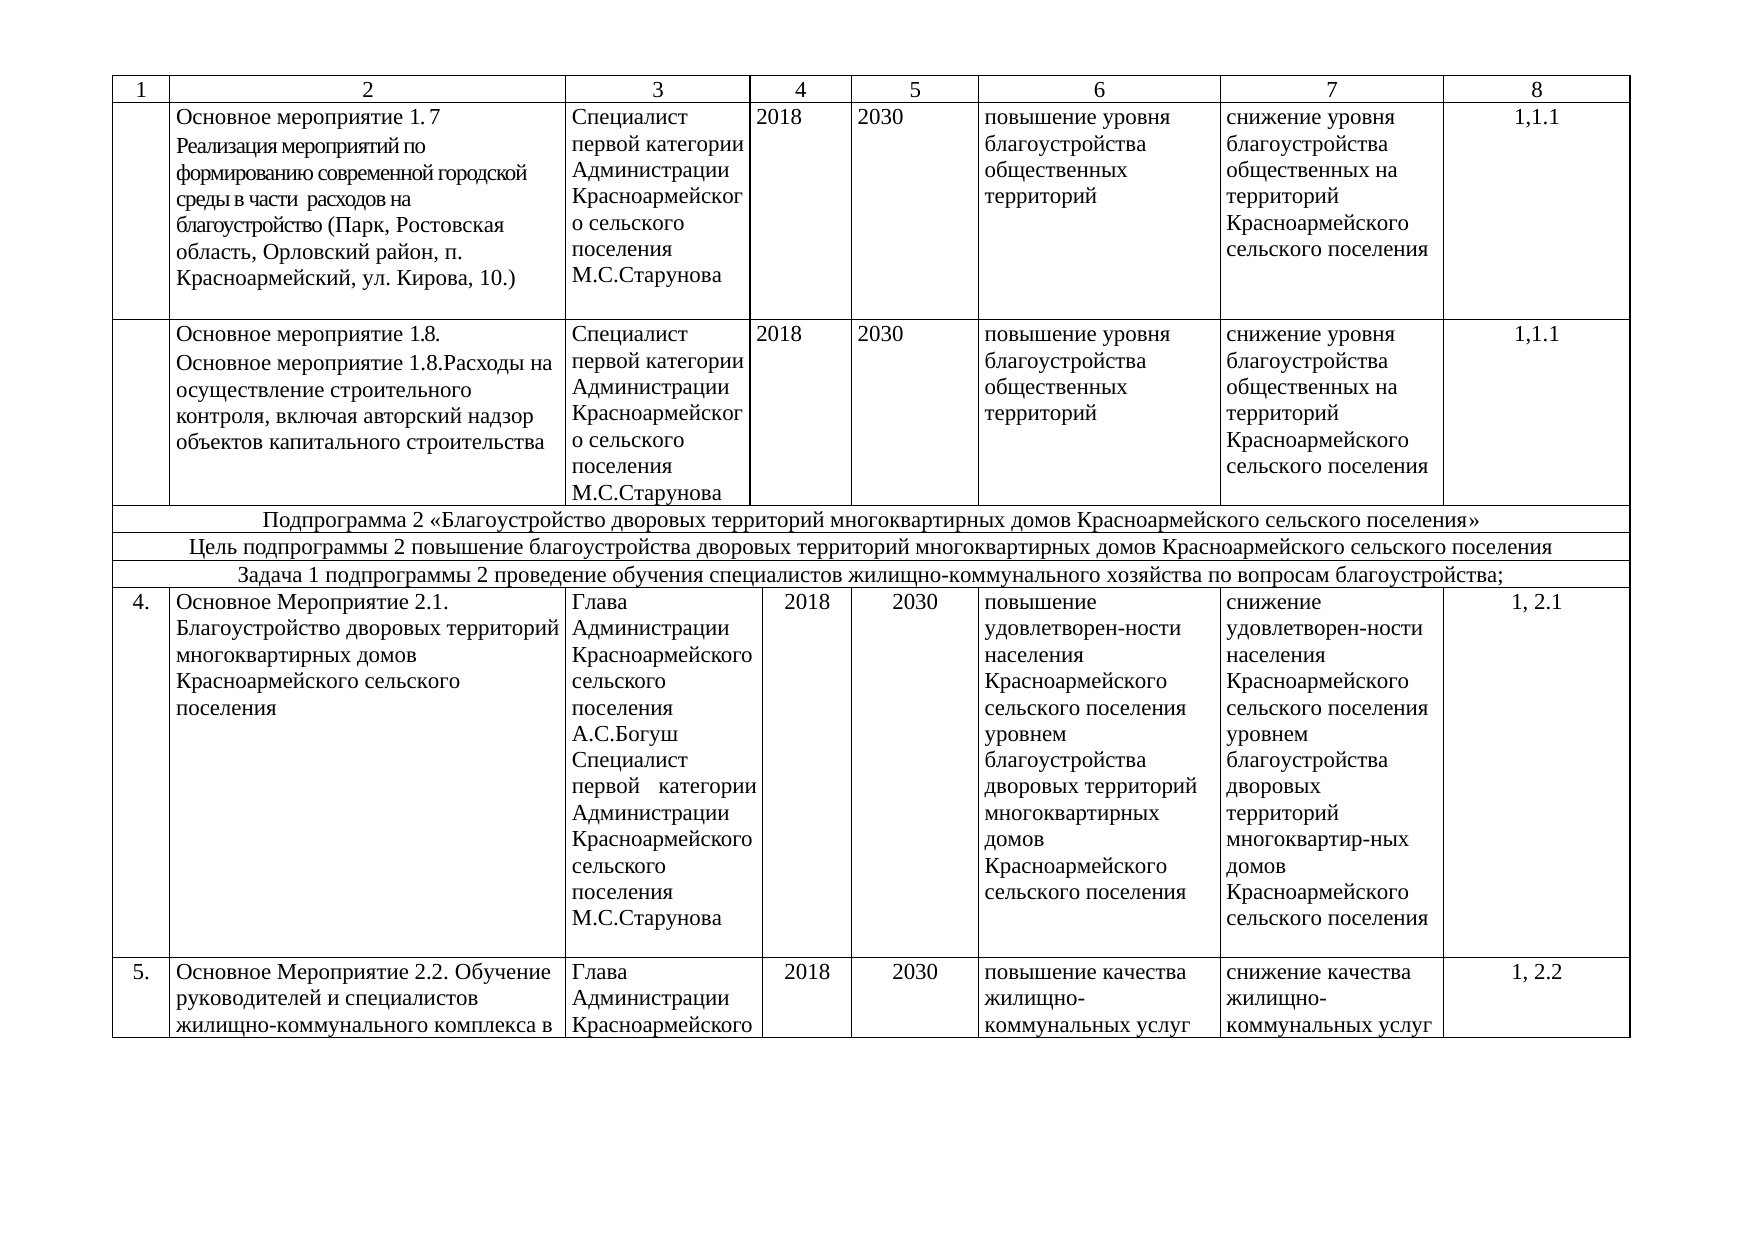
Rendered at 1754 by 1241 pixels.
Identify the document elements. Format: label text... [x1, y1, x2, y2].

table_cell повышение удовлетворен-ности населения Красноармейского сельского поселения уровнем благоустройства дворовых территорий многоквартирных домов Красноармейского сельского поселения [979, 588, 1220, 957]
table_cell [170, 958, 565, 1037]
table_cell 1, 2.2 [1444, 958, 1629, 1037]
table_cell 1,1.1 [1444, 103, 1629, 319]
table_cell снижение уровня благоустройства общественных на территорий Красноармейского сельского поселения [1221, 320, 1443, 505]
table_header 6 [979, 76, 1220, 102]
table_cell Основное мероприятие 1.8. Основное мероприятие 1.8.Расходы на осуществление строительного контроля, включая авторский надзор объектов капитального строительства [170, 320, 565, 505]
table_cell 1,1.1 [1444, 320, 1629, 505]
table_cell 2030 [852, 958, 978, 1037]
table_cell 2018 [763, 958, 851, 1037]
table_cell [566, 958, 762, 1037]
table_cell 1, 2.1 [1444, 588, 1629, 957]
table_cell 2030 [852, 588, 978, 957]
table_header 5 [852, 76, 978, 102]
table_cell Основное Мероприятие 2.1. Благоустройство дворовых территорий многоквартирных домов Красноармейского сельского поселения [170, 588, 565, 957]
table_cell 5. [113, 958, 169, 1037]
table_cell Подпрограмма 2 «Благоустройство дворовых территорий многоквартирных домов Красноармейского сельского поселения» [113, 506, 1629, 532]
table_cell [113, 103, 169, 319]
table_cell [1221, 958, 1443, 1037]
table_header 8 [1444, 76, 1629, 102]
table_cell 4. [113, 588, 169, 957]
table_cell 2030 [852, 320, 978, 505]
table_header 3 [566, 76, 749, 102]
table_cell [113, 320, 169, 505]
table_cell 2018 [751, 320, 851, 505]
table_cell 2030 [852, 103, 978, 319]
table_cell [566, 103, 749, 319]
table_cell снижение удовлетворен-ности населения Красноармейского сельского поселения уровнем благоустройства дворовых территорий многоквартир-ных домов Красноармейского сельского поселения [1221, 588, 1443, 957]
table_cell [1221, 103, 1443, 319]
table_cell 2018 [751, 103, 851, 319]
table_header 7 [1221, 76, 1443, 102]
table_cell Задача 1 подпрограммы 2 проведение обучения специалистов жилищно-коммунального хозяйства по вопросам благоустройства; [113, 561, 1629, 587]
table_cell Специалист первой категории Администрации Красноармейского сельского поселения М.С.Старунова [566, 320, 749, 505]
table_cell Основное мероприятие 1. 7 Реализация мероприятий по формированию современной городской среды в части расходов на благоустройство (Парк, Ростовская область, Орловский район, п. Красноармейский, ул. Кирова, 10.) [170, 103, 565, 319]
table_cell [979, 103, 1220, 319]
table_header 2 [170, 76, 565, 102]
table_cell повышение уровня благоустройства общественных территорий [979, 320, 1220, 505]
table_header 4 [751, 76, 851, 102]
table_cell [979, 958, 1220, 1037]
table_cell 2018 [763, 588, 851, 957]
table_cell Цель подпрограммы 2 повышение благоустройства дворовых территорий многоквартирных домов Красноармейского сельского поселения [113, 533, 1629, 560]
table_header 1 [113, 76, 169, 102]
